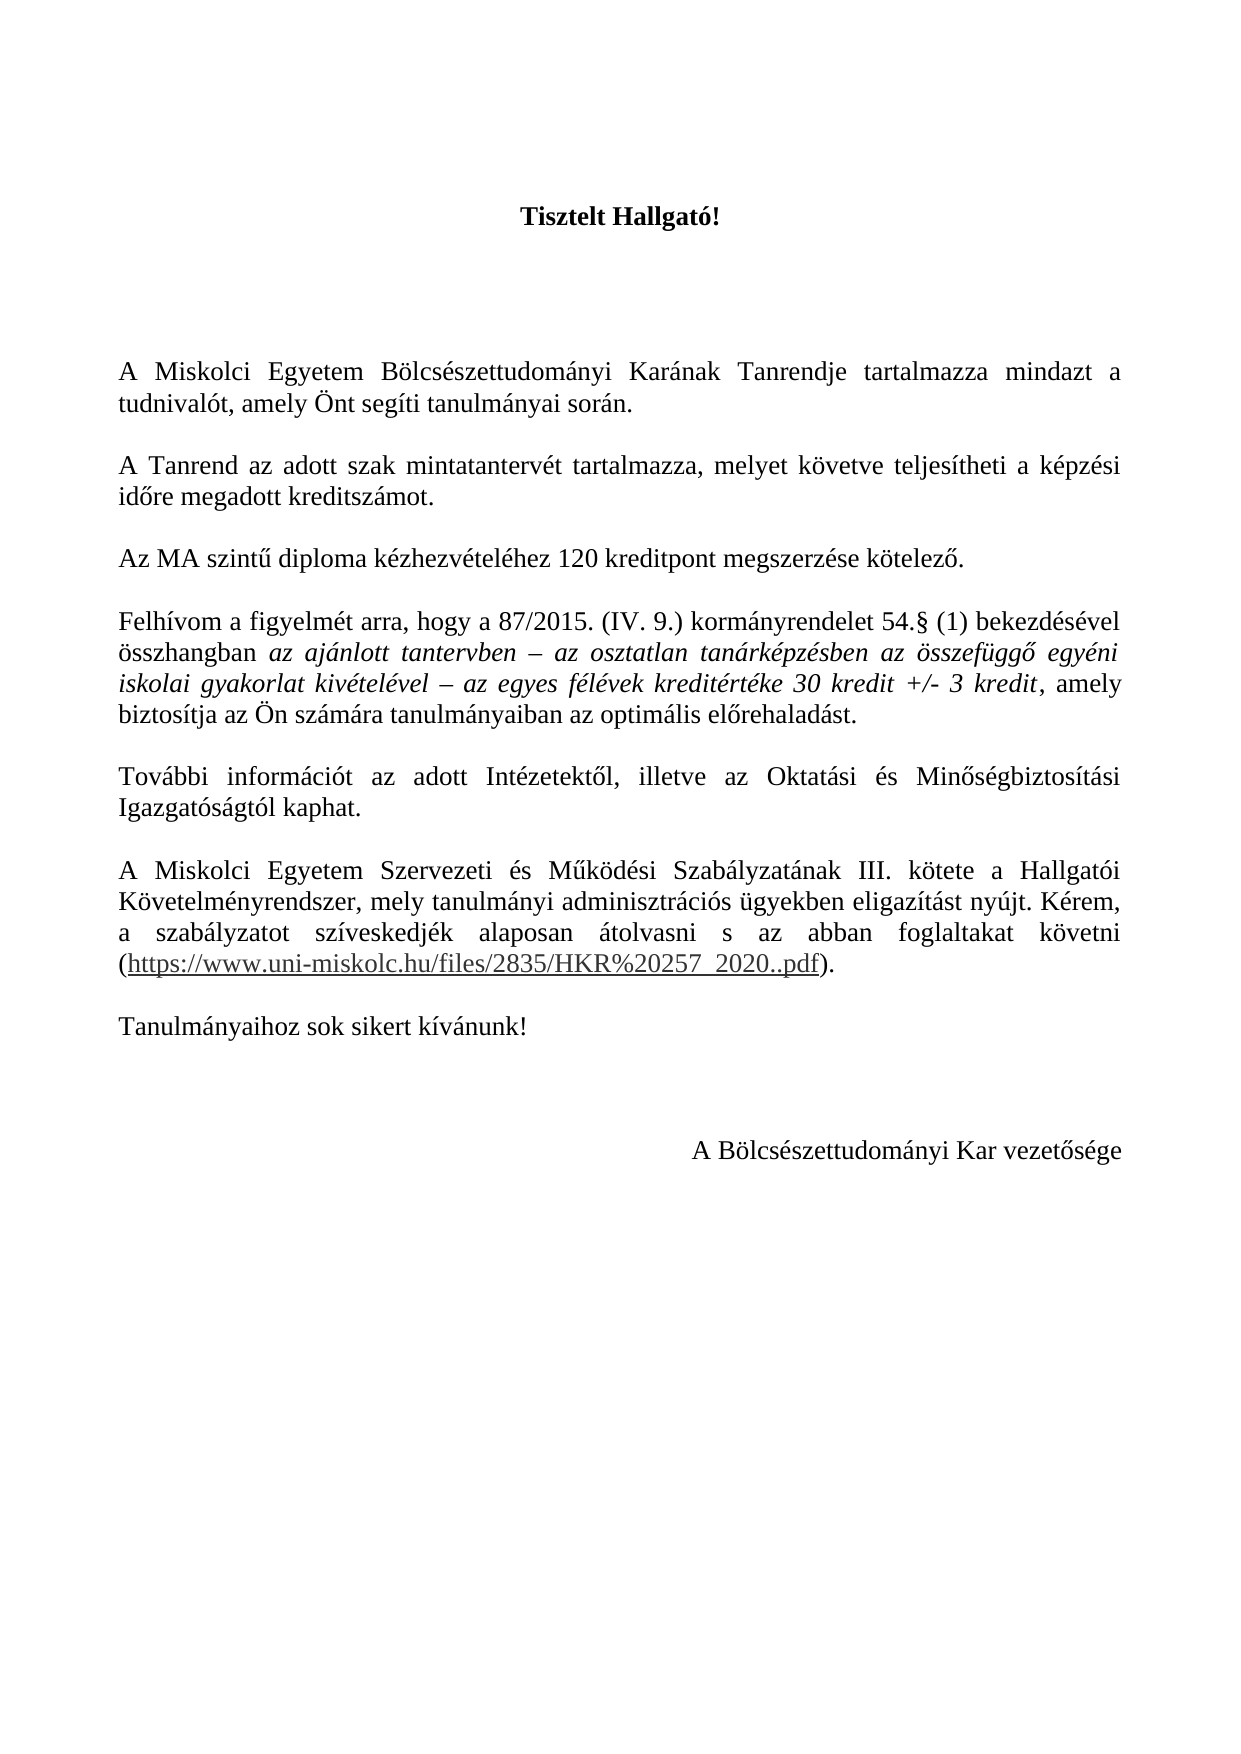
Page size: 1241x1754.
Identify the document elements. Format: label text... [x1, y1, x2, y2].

text Tanulmányaihoz sok sikert kívánunk! [118, 1009, 1122, 1041]
text Az MA szintű diploma kézhezvételéhez 120 kreditpont megszerzése kötelező. [118, 542, 1122, 573]
text Felhívom a figyelmét arra, hogy a 87/2015. (IV. 9.) kormányrendelet 54.§ (1) bekezdésével összhangban az ajánlott tantervben – az osztatlan tanárképzésben az összefüggő egyéni iskolai gyakorlat kivételével – az egyes félévek kreditértéke 30 kredit +/- 3 kredit, amely biztosítja az Ön számára tanulmányaiban az optimális előrehaladást. [118, 605, 1122, 729]
text A Miskolci Egyetem Szervezeti és Működési Szabályzatának III. kötete a Hallgatói Követelményrendszer, mely tanulmányi adminisztrációs ügyekben eligazítást nyújt. Kérem, a szabályzatot szíveskedjék alaposan átolvasni s az abban foglaltakat követni (https://www.uni-miskolc.hu/files/2835/HKR%20257_2020..pdf). [118, 854, 1122, 978]
text A Tanrend az adott szak mintatantervét tartalmazza, melyet követve teljesítheti a képzési időre megadott kreditszámot. [118, 449, 1122, 511]
text A Bölcsészettudományi Kar vezetősége [118, 1134, 1122, 1165]
text A Miskolci Egyetem Bölcsészettudományi Karának Tanrendje tartalmazza mindazt a tudnivalót, amely Önt segíti tanulmányai során. [118, 356, 1122, 418]
text További információt az adott Intézetektől, illetve az Oktatási és Minőségbiztosítási Igazgatóságtól kaphat. [118, 760, 1122, 823]
text Tisztelt Hallgató! [118, 200, 1122, 231]
